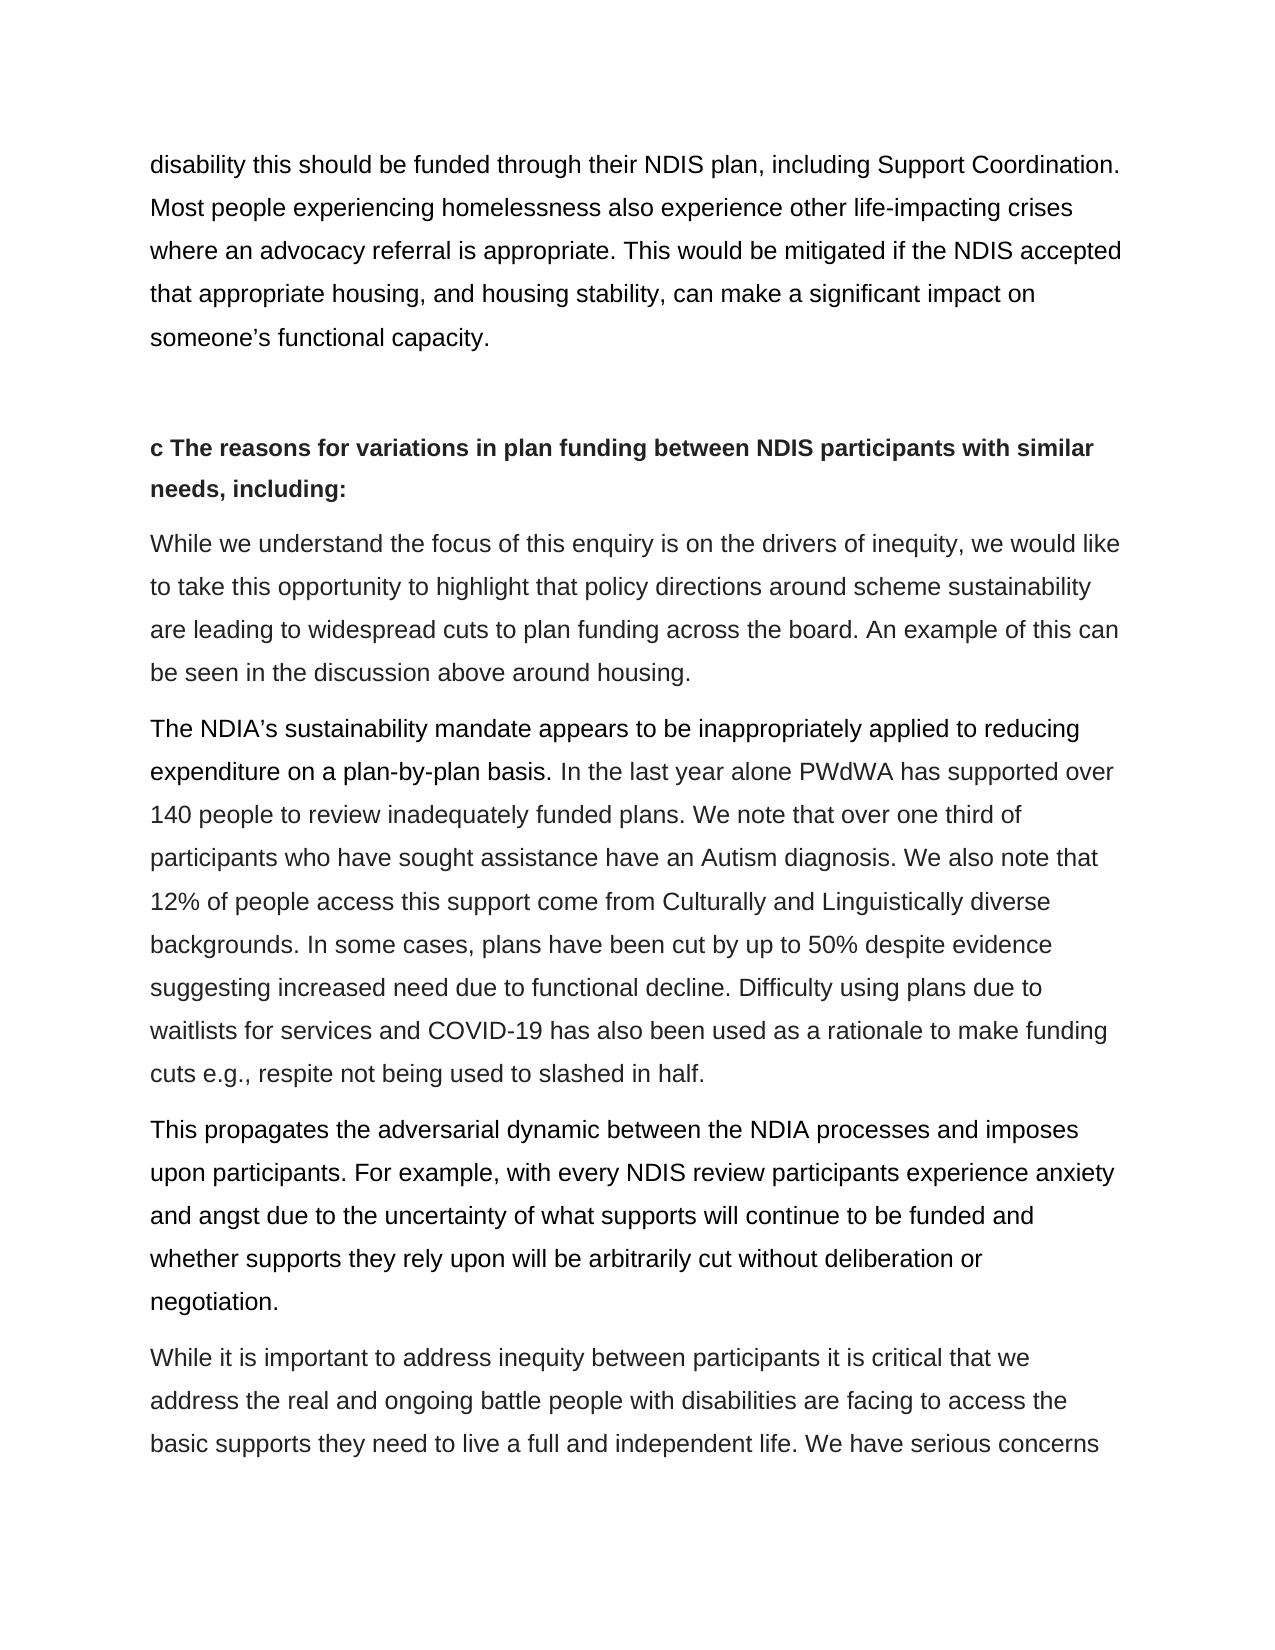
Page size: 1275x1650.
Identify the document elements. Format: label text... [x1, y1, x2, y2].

text The NDIA’s sustainability mandate appears to be inappropriately applied to reducing expenditure on a plan-by-plan basis. In the last year alone PWdWA has supported over 140 people to review inadequately funded plans. We note that over one third of participants who have sought assistance have an Autism diagnosis. We also note that 12% of people access this support come from Culturally and Linguistically diverse backgrounds. In some cases, plans have been cut by up to 50% despite evidence suggesting increased need due to functional decline. Difficulty using plans due to waitlists for services and COVID-19 has also been used as a rationale to make funding cuts e.g., respite not being used to slashed in half. [150, 714, 1125, 1088]
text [150, 150, 1125, 351]
text While we understand the focus of this enquiry is on the drivers of inequity, we would like to take this opportunity to highlight that policy directions around scheme sustainability are leading to widespread cuts to plan funding across the board. An example of this can be seen in the discussion above around housing. [150, 529, 1125, 687]
text This propagates the adversarial dynamic between the NDIA processes and imposes upon participants. For example, with every NDIS review participants experience anxiety and angst due to the uncertainty of what supports will continue to be funded and whether supports they rely upon will be arbitrarily cut without deliberation or negotiation. [150, 1114, 1125, 1316]
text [150, 1343, 1125, 1458]
text c The reasons for variations in plan funding between NDIS participants with similar needs, including: [150, 434, 1125, 503]
